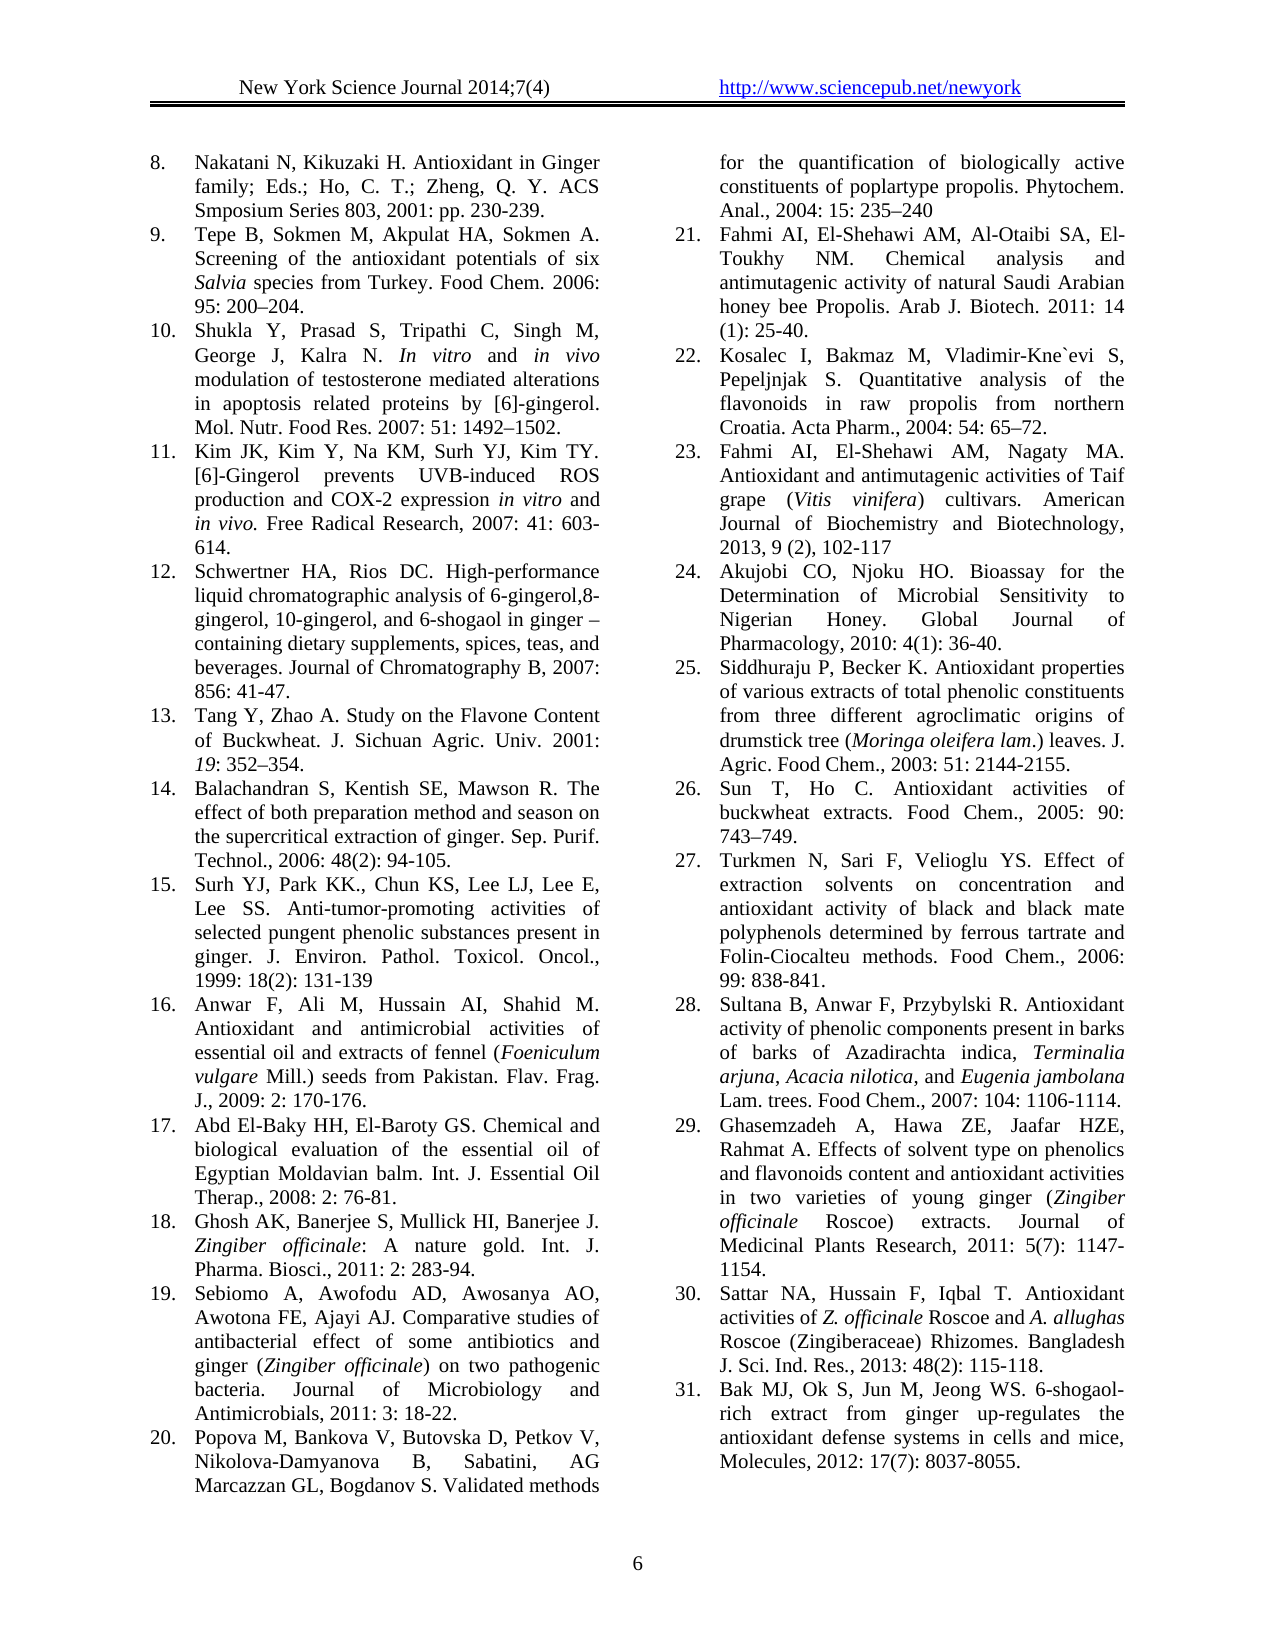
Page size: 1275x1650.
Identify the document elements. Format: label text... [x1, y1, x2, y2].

list Kosalec I, Bakmaz M, Vladimir-Kne`evi S, Pepeljnjak S. Quantitative analysis of the flavonoids in raw propolis from northern Croatia. Acta Pharm., 2004: 54: 65–72. [675, 342, 1125, 439]
list Surh YJ, Park KK., Chun KS, Lee LJ, Lee E, Lee SS. Anti-tumor-promoting activities of selected pungent phenolic substances present in ginger. J. Environ. Pathol. Toxicol. Oncol., 1999: 18(2): 131-139 [150, 872, 600, 992]
list Kim JK, Kim Y, Na KM, Surh YJ, Kim TY. [6]-Gingerol prevents UVB-induced ROS production and COX-2 expression in vitro and in vivo. Free Radical Research, 2007: 41: 603-614. [150, 439, 600, 559]
list Siddhuraju P, Becker K. Antioxidant properties of various extracts of total phenolic constituents from three different agroclimatic origins of drumstick tree (Moringa oleifera lam.) leaves. J. Agric. Food Chem., 2003: 51: 2144-2155. [675, 655, 1125, 776]
list Akujobi CO, Njoku HO. Bioassay for the Determination of Microbial Sensitivity to Nigerian Honey. Global Journal of Pharmacology, 2010: 4(1): 36-40. [675, 559, 1125, 655]
list Popova M, Bankova V, Butovska D, Petkov V, Nikolova-Damyanova B, Sabatini, AG Marcazzan GL, Bogdanov S. Validated methods for the quantification of biologically active constituents of poplartype propolis. Phytochem. Anal., 2004: 15: 235–240 [675, 150, 1125, 222]
list Balachandran S, Kentish SE, Mawson R. The effect of both preparation method and season on the supercritical extraction of ginger. Sep. Purif. Technol., 2006: 48(2): 94-105. [150, 776, 600, 872]
list Ghosh AK, Banerjee S, Mullick HI, Banerjee J. Zingiber officinale: A nature gold. Int. J. Pharma. Biosci., 2011: 2: 283-94. [150, 1209, 600, 1281]
list Sultana B, Anwar F, Przybylski R. Antioxidant activity of phenolic components present in barks of barks of Azadirachta indica, Terminalia arjuna, Acacia nilotica, and Eugenia jambolana Lam. trees. Food Chem., 2007: 104: 1106-1114. [675, 992, 1125, 1112]
list Fahmi AI, El-Shehawi AM, Nagaty MA. Antioxidant and antimutagenic activities of Taif grape (Vitis vinifera) cultivars. American Journal of Biochemistry and Biotechnology, 2013, 9 (2), 102-117 [675, 439, 1125, 559]
list Tang Y, Zhao A. Study on the Flavone Content of Buckwheat. J. Sichuan Agric. Univ. 2001: 19: 352–354. [150, 703, 600, 776]
list Fahmi AI, El-Shehawi AM, Al-Otaibi SA, El-Toukhy NM. Chemical analysis and antimutagenic activity of natural Saudi Arabian honey bee Propolis. Arab J. Biotech. 2011: 14 (1): 25-40. [675, 222, 1125, 342]
list Nakatani N, Kikuzaki H. Antioxidant in Ginger family; Eds.; Ho, C. T.; Zheng, Q. Y. ACS Smposium Series 803, 2001: pp. 230-239. [150, 150, 600, 222]
list Schwertner HA, Rios DC. High-performance liquid chromatographic analysis of 6-gingerol,8-gingerol, 10-gingerol, and 6-shogaol in ginger –containing dietary supplements, spices, teas, and beverages. Journal of Chromatography B, 2007: 856: 41-47. [150, 559, 600, 703]
list Sun T, Ho C. Antioxidant activities of buckwheat extracts. Food Chem., 2005: 90: 743–749. [675, 776, 1125, 848]
list Sebiomo A, Awofodu AD, Awosanya AO, Awotona FE, Ajayi AJ. Comparative studies of antibacterial effect of some antibiotics and ginger (Zingiber officinale) on two pathogenic bacteria. Journal of Microbiology and Antimicrobials, 2011: 3: 18-22. [150, 1281, 600, 1425]
list Anwar F, Ali M, Hussain AI, Shahid M. Antioxidant and antimicrobial activities of essential oil and extracts of fennel (Foeniculum vulgare Mill.) seeds from Pakistan. Flav. Frag. J., 2009: 2: 170-176. [150, 992, 600, 1112]
list Shukla Y, Prasad S, Tripathi C, Singh M, George J, Kalra N. In vitro and in vivo modulation of testosterone mediated alterations in apoptosis related proteins by [6]-gingerol. Mol. Nutr. Food Res. 2007: 51: 1492–1502. [150, 318, 600, 439]
list Ghasemzadeh A, Hawa ZE, Jaafar HZE, Rahmat A. Effects of solvent type on phenolics and flavonoids content and antioxidant activities in two varieties of young ginger (Zingiber officinale Roscoe) extracts. Journal of Medicinal Plants Research, 2011: 5(7): 1147-1154. [675, 1112, 1125, 1281]
list Popova M, Bankova V, Butovska D, Petkov V, Nikolova-Damyanova B, Sabatini, AG Marcazzan GL, Bogdanov S. Validated methods for the quantification of biologically active constituents of poplartype propolis. Phytochem. Anal., 2004: 15: 235–240 [150, 1425, 600, 1497]
list Sattar NA, Hussain F, Iqbal T. Antioxidant activities of Z. officinale Roscoe and A. allughas Roscoe (Zingiberaceae) Rhizomes. Bangladesh J. Sci. Ind. Res., 2013: 48(2): 115-118. [675, 1281, 1125, 1377]
list Tepe B, Sokmen M, Akpulat HA, Sokmen A. Screening of the antioxidant potentials of six Salvia species from Turkey. Food Chem. 2006: 95: 200–204. [150, 222, 600, 318]
list Turkmen N, Sari F, Velioglu YS. Effect of extraction solvents on concentration and antioxidant activity of black and black mate polyphenols determined by ferrous tartrate and Folin-Ciocalteu methods. Food Chem., 2006: 99: 838-841. [675, 848, 1125, 992]
list Abd El-Baky HH, El-Baroty GS. Chemical and biological evaluation of the essential oil of Egyptian Moldavian balm. Int. J. Essential Oil Therap., 2008: 2: 76-81. [150, 1112, 600, 1209]
list Bak MJ, Ok S, Jun M, Jeong WS. 6-shogaol-rich extract from ginger up-regulates the antioxidant defense systems in cells and mice, Molecules, 2012: 17(7): 8037-8055. [675, 1377, 1125, 1473]
